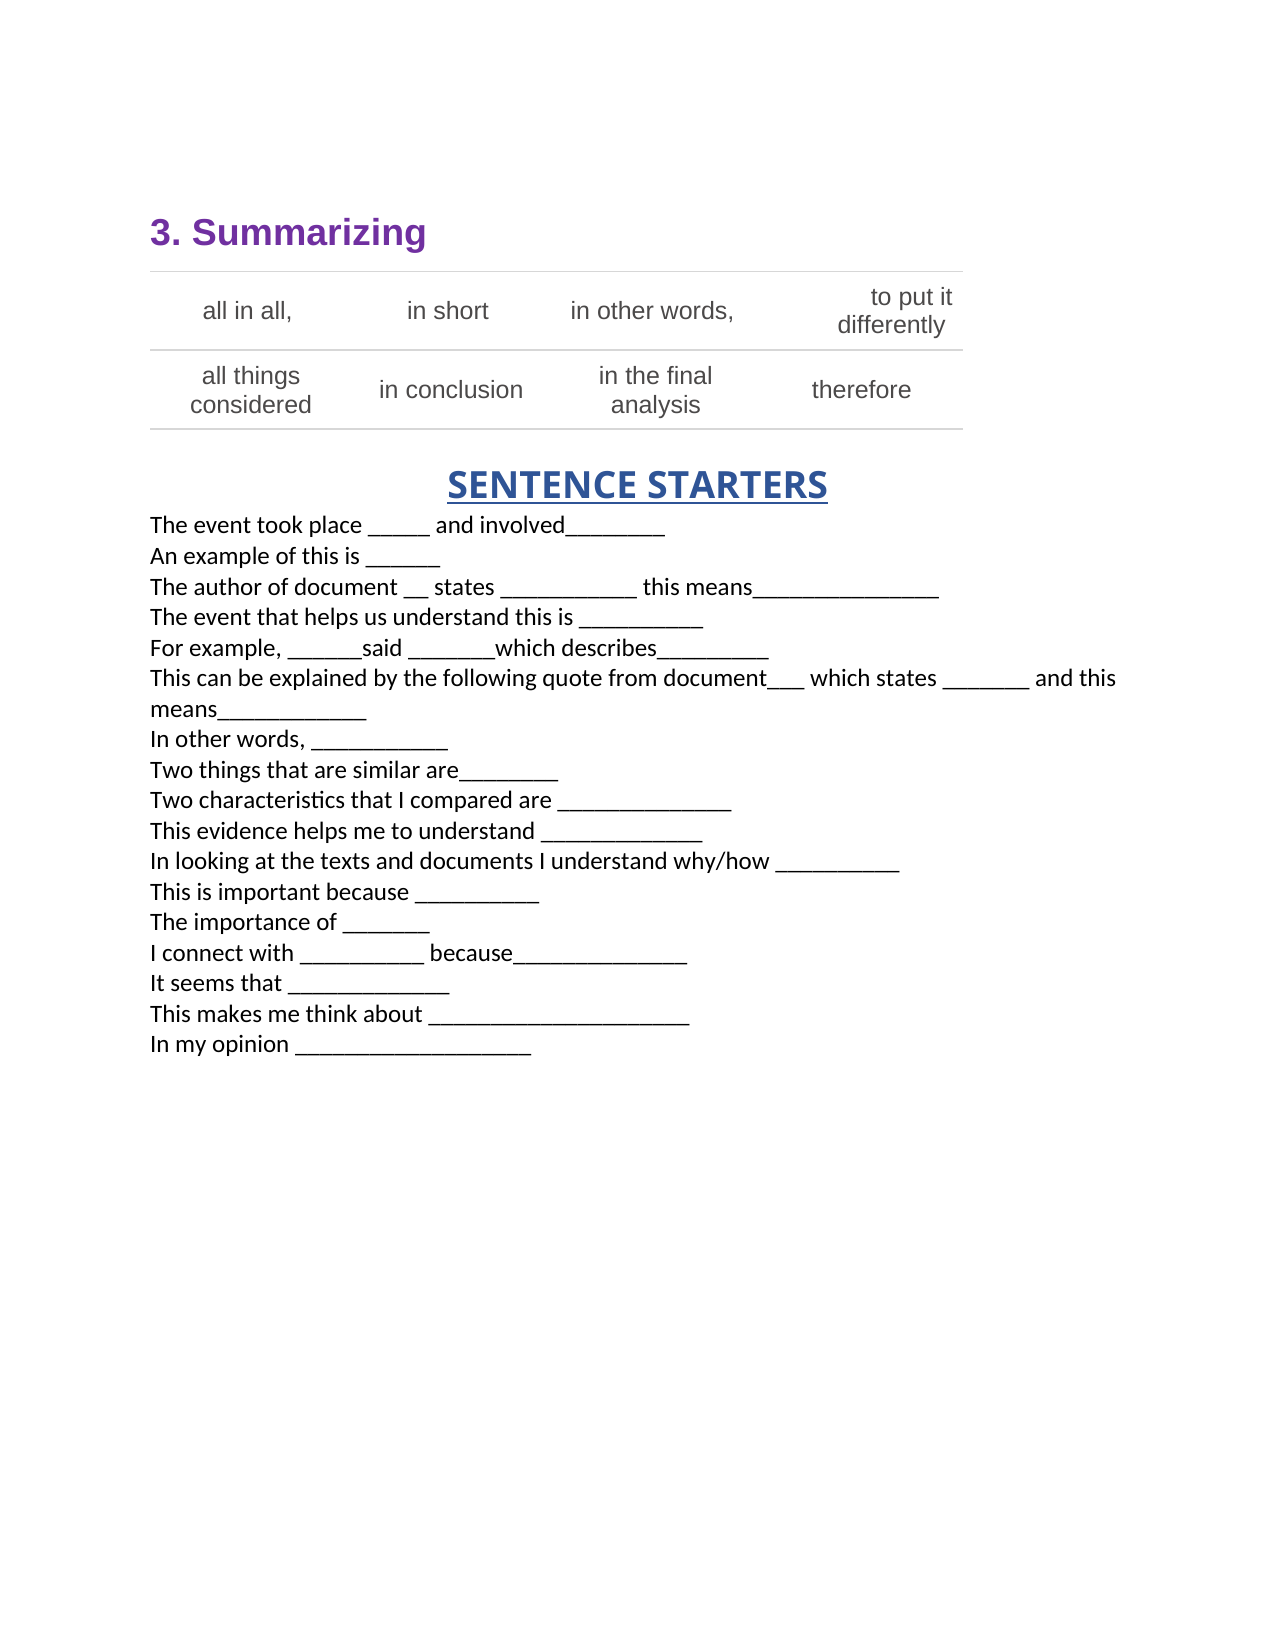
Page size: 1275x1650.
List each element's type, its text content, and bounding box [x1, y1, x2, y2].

text The event took place _____ and involved________ [150, 510, 1125, 540]
text This evidence helps me to understand _____________ [150, 815, 1125, 845]
text For example, ______said _______which describes_________ [150, 632, 1125, 662]
text Two things that are similar are________ [150, 754, 1125, 784]
text The author of document __ states ___________ this means_______________ [150, 571, 1125, 601]
table_header all in all, [150, 272, 352, 349]
text An example of this is ______ [150, 540, 1125, 571]
text 3. Summarizing [150, 211, 1125, 254]
text The importance of _______ [150, 906, 1125, 937]
text In looking at the texts and documents I understand why/how __________ [150, 845, 1125, 876]
text I connect with __________ because______________ [150, 937, 1125, 967]
table_header in other words, [551, 272, 761, 349]
table_cell therefore [761, 351, 962, 428]
text The event that helps us understand this is __________ [150, 601, 1125, 632]
table_header to put it differently [761, 272, 962, 349]
table_header in short [352, 272, 551, 349]
text In my opinion ___________________ [150, 1028, 1125, 1059]
text Two characteristics that I compared are ______________ [150, 784, 1125, 815]
text This can be explained by the following quote from document___ which states _______ and this means____________ [150, 662, 1125, 723]
text It seems that _____________ [150, 967, 1125, 998]
text In other words, ___________ [150, 723, 1125, 754]
table_cell in conclusion [352, 351, 551, 428]
text SENTENCE STARTERS [150, 459, 1125, 510]
text This is important because __________ [150, 876, 1125, 906]
table_cell all things considered [150, 351, 352, 428]
table_cell in the final analysis [551, 351, 761, 428]
text This makes me think about _____________________ [150, 998, 1125, 1028]
